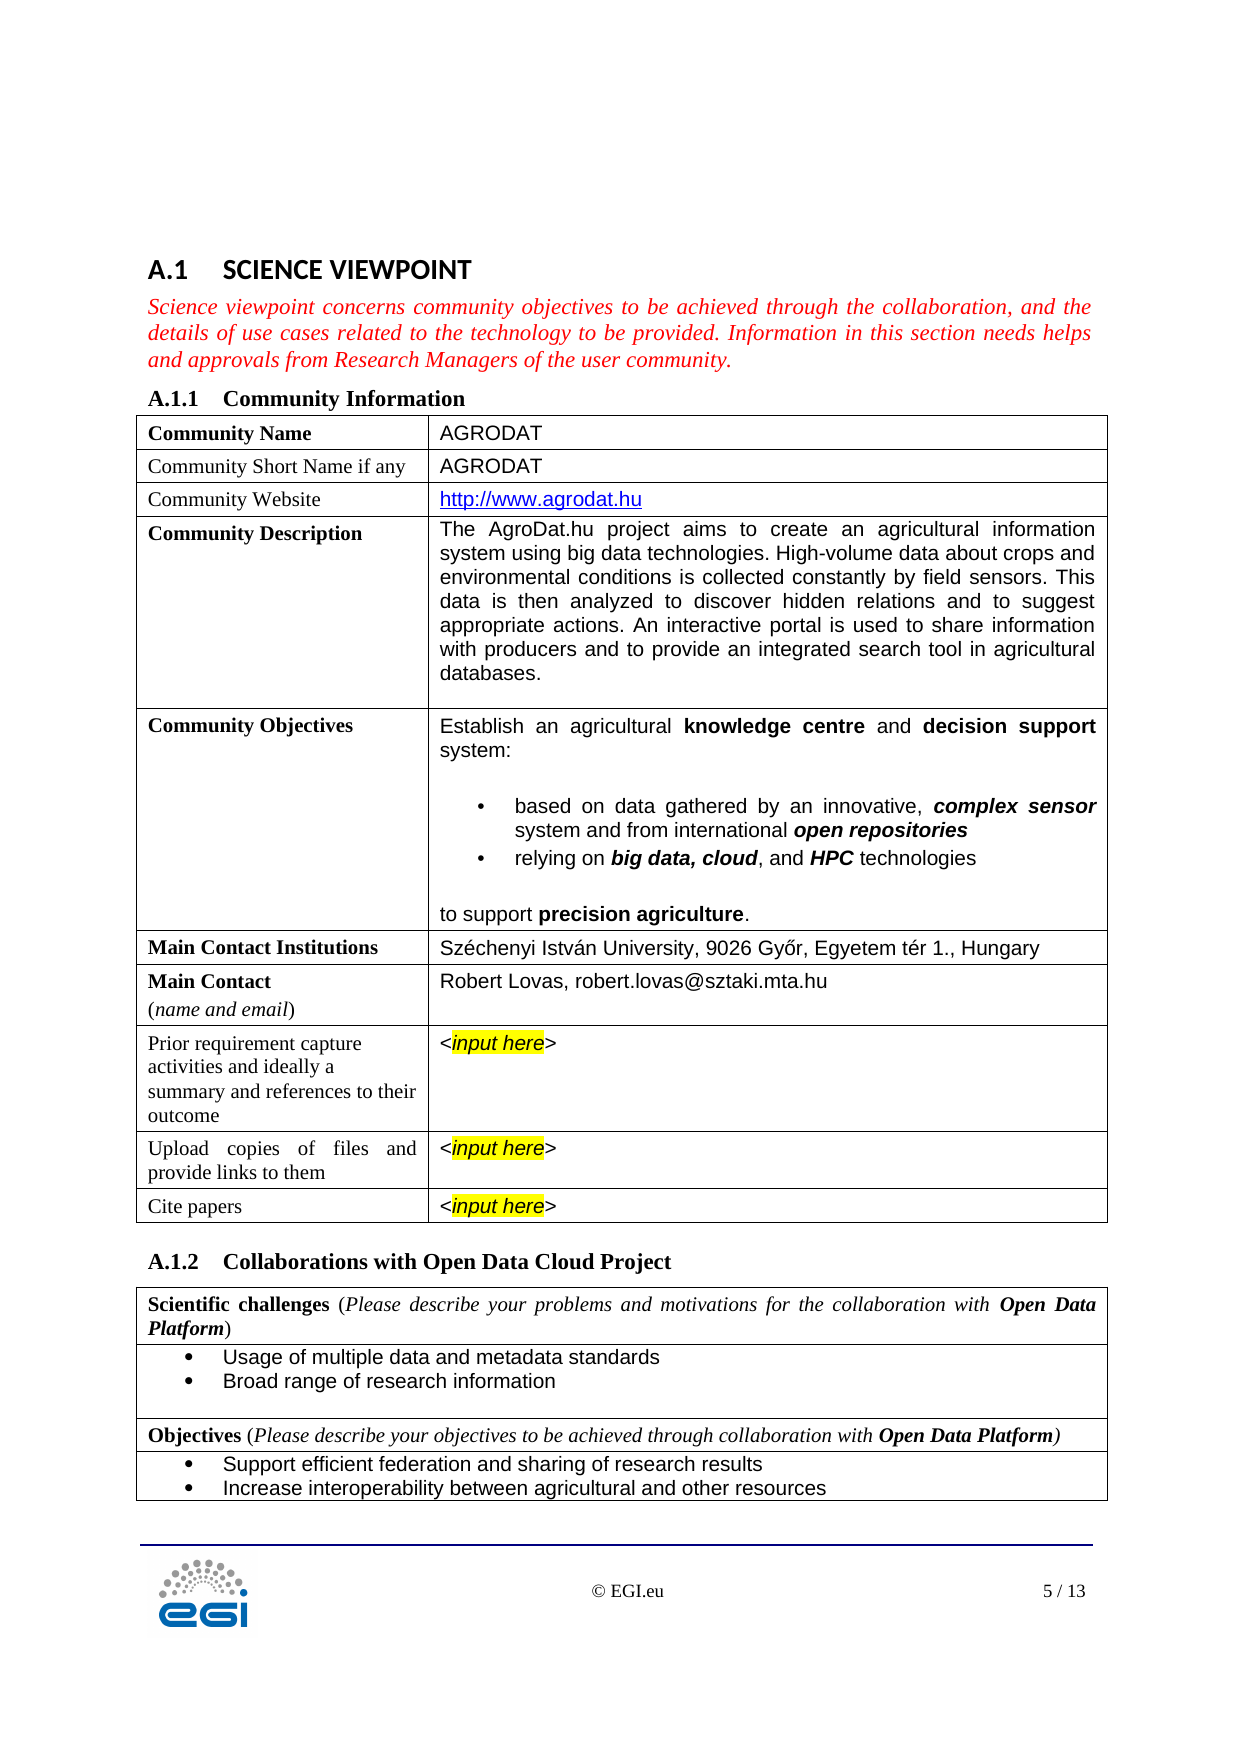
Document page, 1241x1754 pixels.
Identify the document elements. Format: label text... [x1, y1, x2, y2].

table_header Scientific challenges (Please describe your problems and motivations for the collaboration with Open Data Platform) [137, 1288, 1107, 1344]
table_cell Community Website [137, 483, 428, 516]
table_cell <input here> [429, 1132, 1107, 1188]
table_cell Cite papers [137, 1189, 428, 1222]
table_cell Objectives (Please describe your objectives to be achieved through collaboration with Open Data Platform) [137, 1419, 1107, 1451]
table_cell Community Objectives [137, 709, 428, 930]
table_header AGRODAT [429, 416, 1107, 449]
table_cell Usage of multiple data and metadata standards Broad range of research information [137, 1345, 1107, 1417]
text A.1.2 Collaborations with Open Data Cloud Project [148, 1248, 1092, 1274]
table_cell Robert Lovas, robert.lovas@sztaki.mta.hu [429, 965, 1107, 1025]
list A.1 Science ViEWpoint [148, 251, 1092, 287]
table_cell Széchenyi István University, 9026 Győr, Egyetem tér 1., Hungary [429, 931, 1107, 963]
table_cell Establish an agricultural knowledge centre and decision support system: based on data gathered by an innovative, complex sensor system and from international open repositories relying on big data, cloud, and HPC technologies to support precision agriculture. [429, 709, 1107, 930]
table_cell <input here> [429, 1189, 1107, 1222]
text A.1.1 Community Information [148, 385, 1092, 411]
table_cell Prior requirement capture activities and ideally a summary and references to their outcome [137, 1026, 428, 1131]
table_cell Upload copies of files and provide links to them [137, 1132, 428, 1188]
table_cell http://www.agrodat.hu [429, 483, 1107, 516]
table_cell The AgroDat.hu project aims to create an agricultural information system using big data technologies. High-volume data about crops and environmental conditions is collected constantly by field sensors. This data is then analyzed to discover hidden relations and to suggest appropriate actions. An interactive portal is used to share information with producers and to provide an integrated search tool in agricultural databases. [429, 517, 1107, 708]
table_cell Community Short Name if any [137, 450, 428, 482]
table_cell Community Description [137, 517, 428, 708]
table_cell AGRODAT [429, 450, 1107, 482]
table_header Community Name [137, 416, 428, 449]
table_cell Main Contact (name and email) [137, 965, 428, 1025]
picture [147, 1549, 258, 1638]
table_cell <input here> [429, 1026, 1107, 1131]
table_cell Main Contact Institutions [137, 931, 428, 963]
text Science viewpoint concerns community objectives to be achieved through the collaboration, and the details of use cases related to the technology to be provided. Information in this section needs helps and approvals from Research Managers of the user community. [148, 293, 1092, 372]
